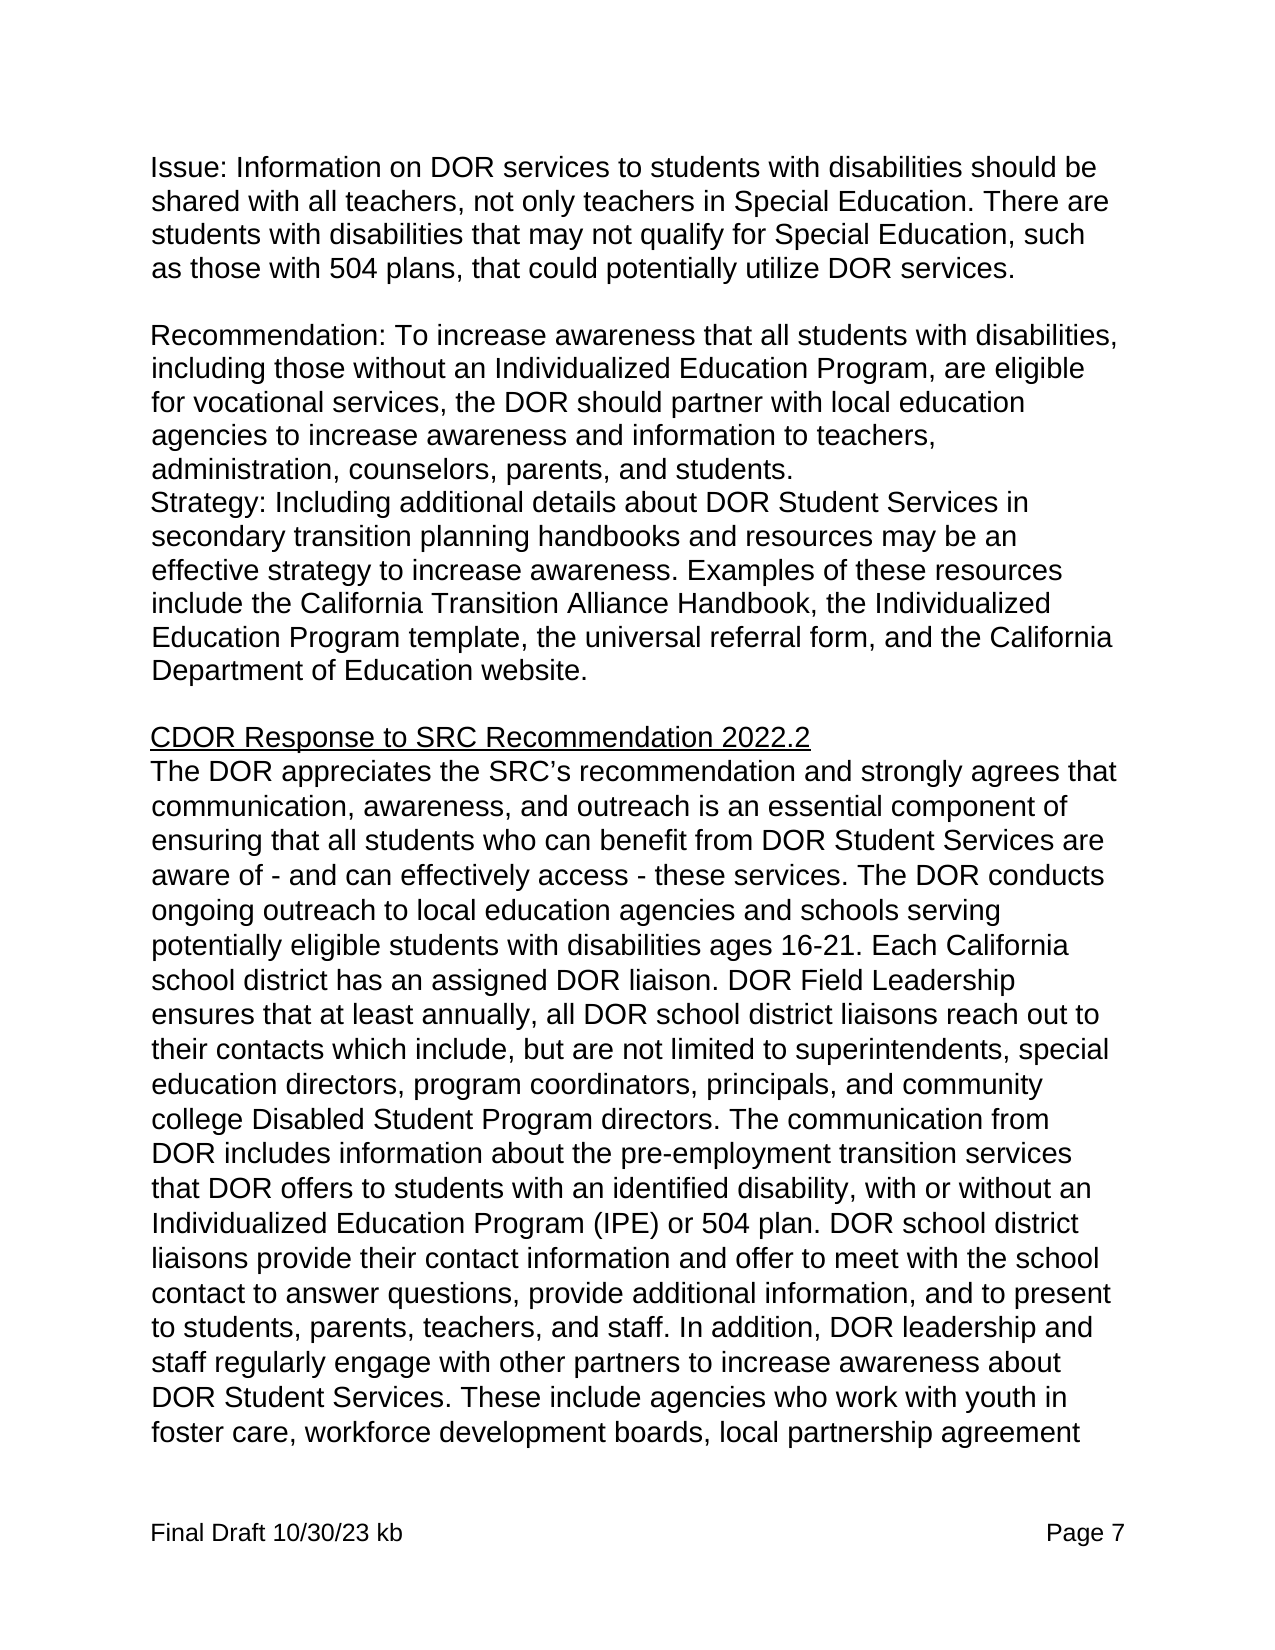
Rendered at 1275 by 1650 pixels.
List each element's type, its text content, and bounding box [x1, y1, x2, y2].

text Strategy: Including additional details about DOR Student Services in secondary transition planning handbooks and resources may be an effective strategy to increase awareness. Examples of these resources include the California Transition Alliance Handbook, the Individualized Education Program template, the universal referral form, and the California Department of Education website. [150, 485, 1125, 687]
text Recommendation: To increase awareness that all students with disabilities, including those without an Individualized Education Program, are eligible for vocational services, the DOR should partner with local education agencies to increase awareness and information to teachers, administration, counselors, parents, and students. [150, 318, 1125, 485]
text CDOR Response to SRC Recommendation 2022.2 [150, 720, 1125, 754]
text Issue: Information on DOR services to students with disabilities should be shared with all teachers, not only teachers in Special Education. There are students with disabilities that may not qualify for Special Education, such as those with 504 plans, that could potentially utilize DOR services. [150, 150, 1125, 284]
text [150, 754, 1120, 1448]
